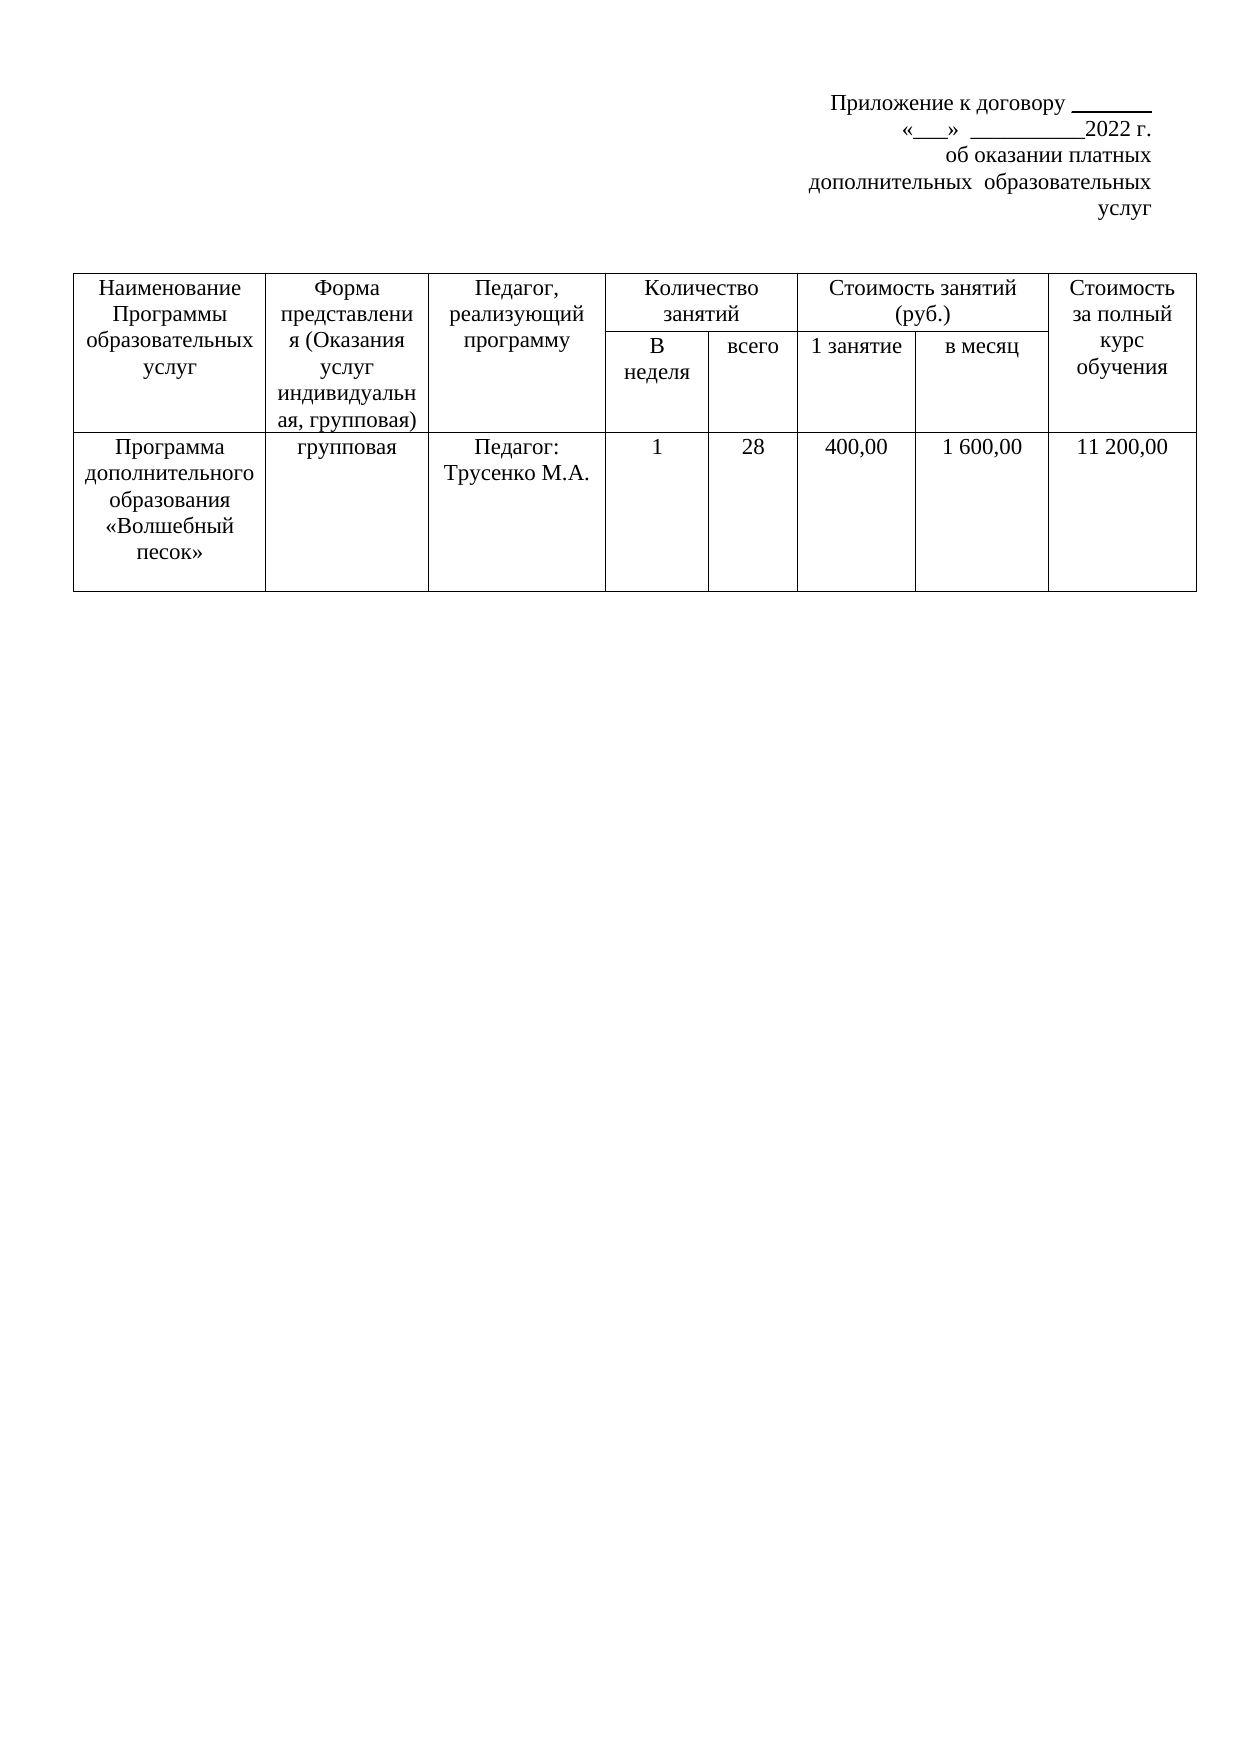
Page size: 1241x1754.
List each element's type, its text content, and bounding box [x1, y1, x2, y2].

table_cell 1 [606, 433, 708, 591]
table_cell Педагог: Трусенко М.А. [429, 433, 605, 591]
table_cell групповая [266, 433, 428, 591]
table_header Количество занятий [606, 274, 797, 331]
table_cell всего [709, 332, 797, 432]
table_cell 1 600,00 [916, 433, 1048, 591]
table_cell в месяц [916, 332, 1048, 432]
table_header Стоимость занятий (руб.) [798, 274, 1048, 331]
table_cell 28 [709, 433, 797, 591]
table_cell В неделя [606, 332, 708, 432]
text «___» __________2022 г. [782, 115, 1152, 141]
table_header Форма представления (Оказания услуг индивидуальная, групповая) [266, 274, 428, 432]
table_cell 400,00 [798, 433, 915, 591]
table_cell 11 200,00 [1049, 433, 1196, 591]
table_header Стоимость за полный курс обучения [1049, 274, 1196, 432]
table_header Наименование Программы образовательных услуг [74, 274, 265, 432]
table_cell Программа дополнительного образования «Волшебный песок» [74, 433, 265, 591]
text об оказании платных дополнительных образовательных услуг [782, 141, 1152, 220]
table_header Педагог, реализующий программу [429, 274, 605, 432]
table_cell 1 занятие [798, 332, 915, 432]
text Приложение к договору _______ [634, 89, 1152, 115]
